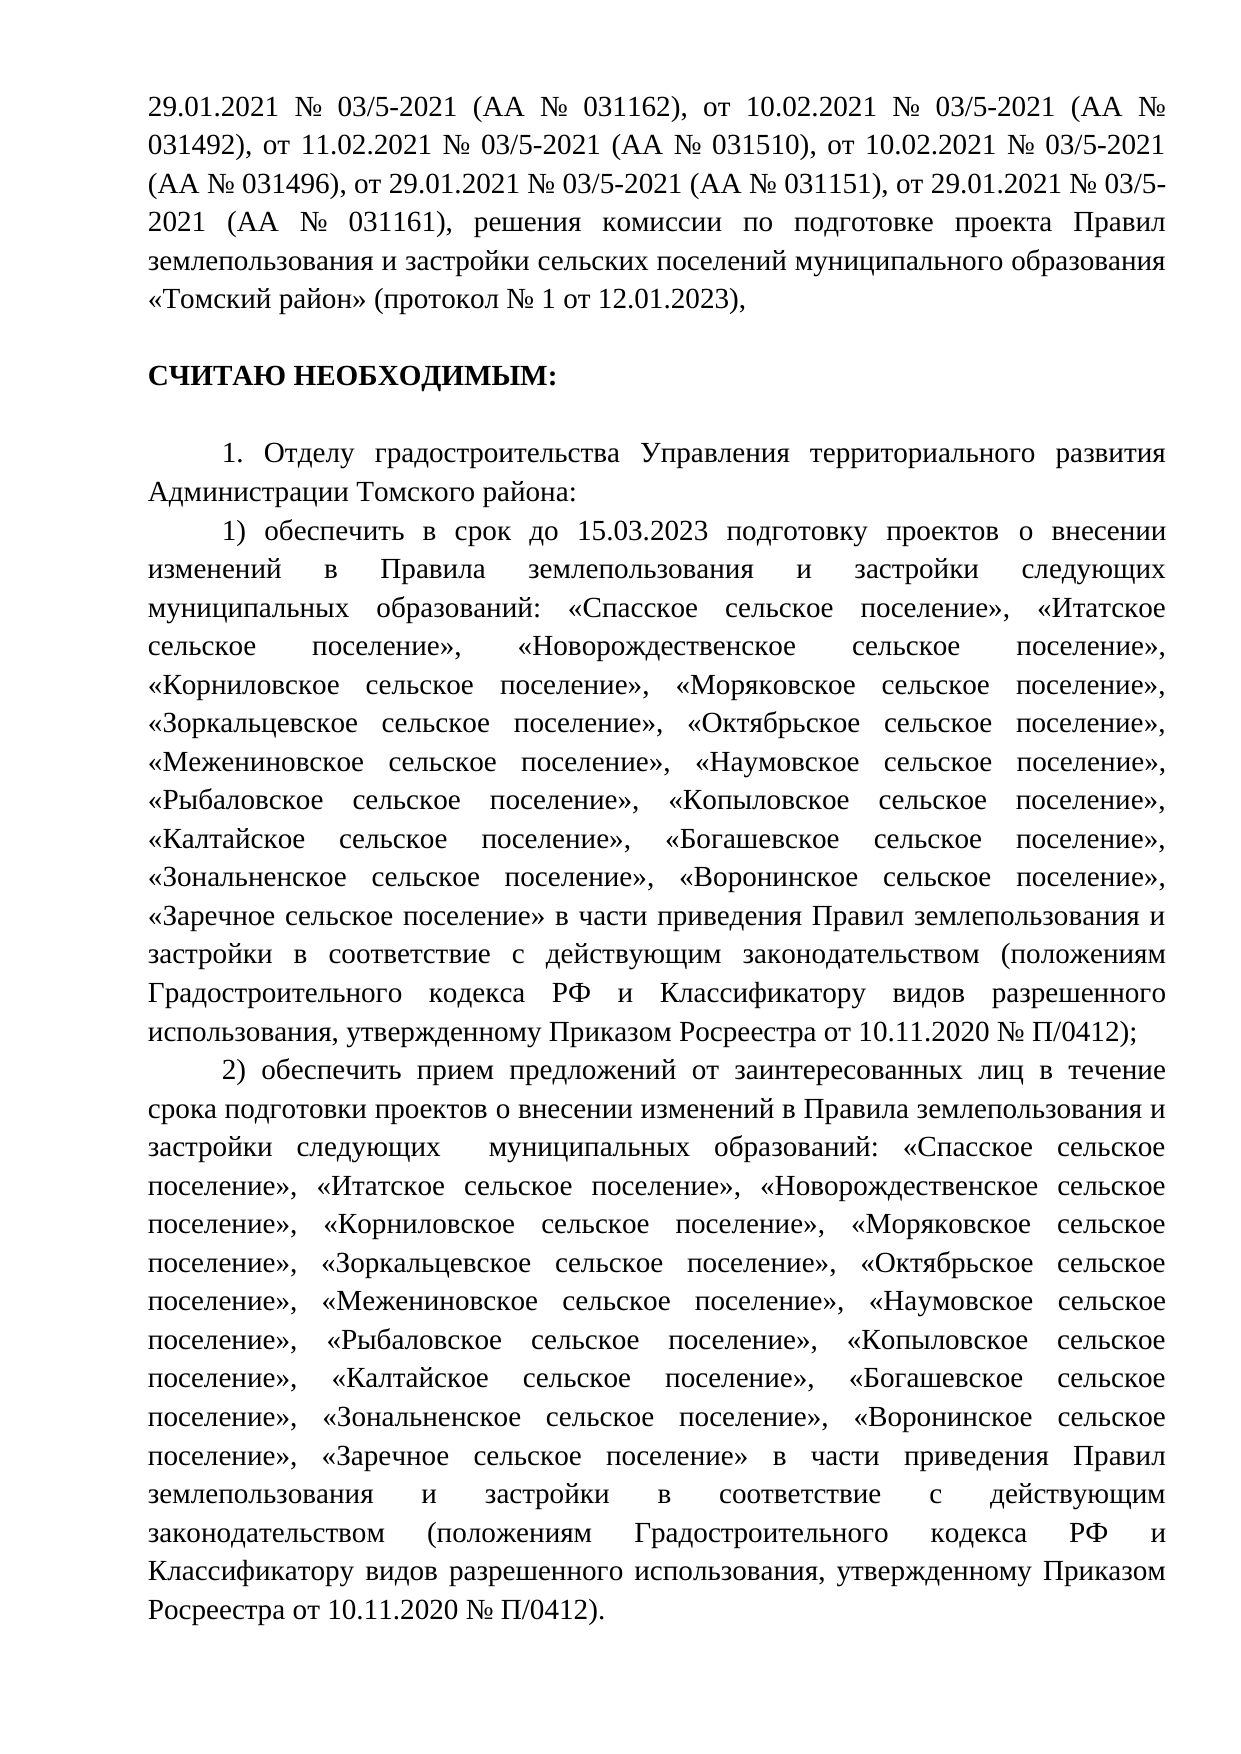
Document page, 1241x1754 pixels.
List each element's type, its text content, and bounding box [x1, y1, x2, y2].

text СЧИТАЮ НЕОБХОДИМЫМ: [148, 358, 1167, 392]
text 1) обеспечить в срок до 15.03.2023 подготовку проектов о внесении изменений в Правила землепользования и застройки следующих муниципальных образований: «Спасское сельское поселение», «Итатское сельское поселение», «Новорождественское сельское поселение», «Корниловское сельское поселение», «Моряковское сельское поселение», «Зоркальцевское сельское поселение», «Октябрьское сельское поселение», «Межениновское сельское поселение», «Наумовское сельское поселение», «Рыбаловское сельское поселение», «Копыловское сельское поселение», «Калтайское сельское поселение», «Богашевское сельское поселение», «Зональненское сельское поселение», «Воронинское сельское поселение», «Заречное сельское поселение» в части приведения Правил землепользования и застройки в соответствие с действующим законодательством (положениям Градостроительного кодекса РФ и Классификатору видов разрешенного использования, утвержденному Приказом Росреестра от 10.11.2020 № П/0412); [148, 513, 1167, 1047]
text 2) обеспечить прием предложений от заинтересованных лиц в течение срока подготовки проектов о внесении изменений в Правила землепользования и застройки следующих муниципальных образований: «Спасское сельское поселение», «Итатское сельское поселение», «Новорождественское сельское поселение», «Корниловское сельское поселение», «Моряковское сельское поселение», «Зоркальцевское сельское поселение», «Октябрьское сельское поселение», «Межениновское сельское поселение», «Наумовское сельское поселение», «Рыбаловское сельское поселение», «Копыловское сельское поселение», «Калтайское сельское поселение», «Богашевское сельское поселение», «Зональненское сельское поселение», «Воронинское сельское поселение», «Заречное сельское поселение» в части приведения Правил землепользования и застройки в соответствие с действующим законодательством (положениям Градостроительного кодекса РФ и Классификатору видов разрешенного использования, утвержденному Приказом Росреестра от 10.11.2020 № П/0412). [148, 1052, 1167, 1625]
text 1. Отделу градостроительства Управления территориального развития Администрации Томского района: [148, 436, 1167, 508]
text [148, 89, 1167, 315]
